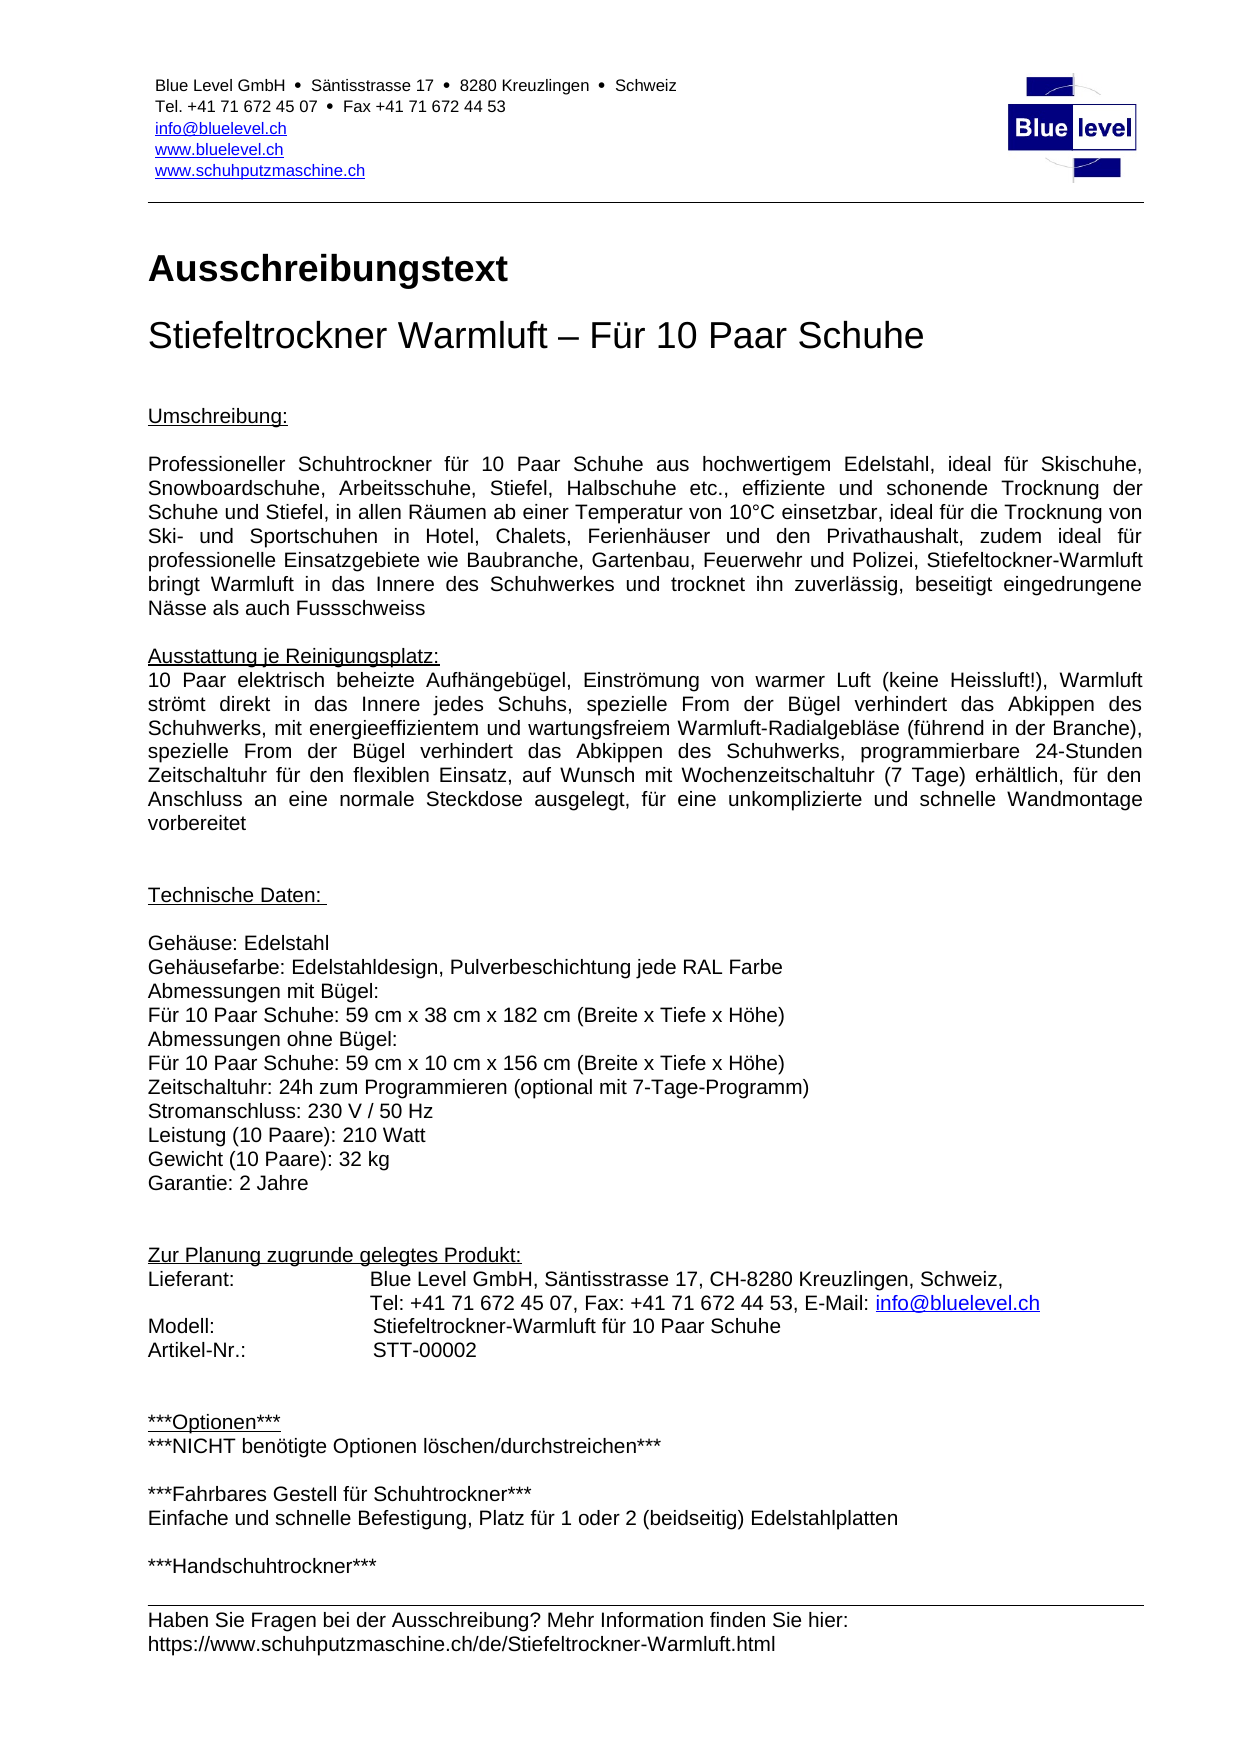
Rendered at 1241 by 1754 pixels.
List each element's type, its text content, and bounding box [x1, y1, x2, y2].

text Abmessungen ohne Bügel: Für 10 Paar Schuhe: 59 cm x 10 cm x 156 cm (Breite x Tiefe x Höhe) [148, 1027, 1144, 1075]
text Einfache und schnelle Befestigung, Platz für 1 oder 2 (beidseitig) Edelstahlplatten [148, 1506, 1144, 1530]
text Modell: Stiefeltrockner-Warmluft für 10 Paar Schuhe [148, 1314, 1144, 1338]
text Artikel-Nr.: STT-00002 [148, 1338, 1144, 1362]
text ***Fahrbares Gestell für Schuhtrockner*** [148, 1482, 1144, 1506]
text Lieferant: Blue Level GmbH, Säntisstrasse 17, CH-8280 Kreuzlingen, Schweiz, Tel: +41 71 672 45 07, Fax: +41 71 672 44 53, E-Mail: info@bluelevel.ch [148, 1266, 1144, 1314]
text Zeitschaltuhr: 24h zum Programmieren (optional mit 7-Tage-Programm) Stromanschluss: 230 V / 50 Hz Leistung (10 Paare): 210 Watt Gewicht (10 Paare): 32 kg Garantie: 2 Jahre [148, 1075, 1144, 1194]
text Professioneller Schuhtrockner für 10 Paar Schuhe aus hochwertigem Edelstahl, ideal für Skischuhe, Snowboardschuhe, Arbeitsschuhe, Stiefel, Halbschuhe etc., effiziente und schonende Trocknung der Schuhe und Stiefel, in allen Räumen ab einer Temperatur von 10°C einsetzbar, ideal für die Trocknung von Ski- und Sportschuhen in Hotel, Chalets, Ferienhäuser und den Privathaushalt, zudem ideal für professionelle Einsatzgebiete wie Baubranche, Gartenbau, Feuerwehr und Polizei, Stiefeltockner-Warmluft bringt Warmluft in das Innere des Schuhwerkes und trocknet ihn zuverlässig, beseitigt eingedrungene Nässe als auch Fussschweiss [148, 452, 1144, 619]
text ***Handschuhtrockner*** [148, 1554, 1144, 1578]
picture [1007, 73, 1137, 183]
text Zur Planung zugrunde gelegtes Produkt: [148, 1242, 1144, 1266]
text Technische Daten: [148, 883, 1144, 907]
text ***NICHT benötigte Optionen löschen/durchstreichen*** [148, 1434, 1144, 1458]
subtitle Ausschreibungstext [148, 246, 1144, 289]
text ***Optionen*** [148, 1410, 1144, 1434]
text Ausstattung je Reinigungsplatz: [148, 643, 1144, 667]
text Gehäuse: Edelstahl Gehäusefarbe: Edelstahldesign, Pulverbeschichtung jede RAL Farbe Abmessungen mit Bügel: Für 10 Paar Schuhe: 59 cm x 38 cm x 182 cm (Breite x Tiefe x Höhe) [148, 931, 1144, 1027]
text 10 Paar elektrisch beheizte Aufhängebügel, Einströmung von warmer Luft (keine Heissluft!), Warmluft strömt direkt in das Innere jedes Schuhs, spezielle From der Bügel verhindert das Abkippen des Schuhwerks, mit energieeffizientem und wartungsfreiem Warmluft-Radialgebläse (führend in der Branche), spezielle From der Bügel verhindert das Abkippen des Schuhwerks, programmierbare 24-Stunden Zeitschaltuhr für den flexiblen Einsatz, auf Wunsch mit Wochenzeitschaltuhr (7 Tage) erhältlich, für den Anschluss an eine normale Steckdose ausgelegt, für eine unkomplizierte und schnelle Wandmontage vorbereitet [148, 667, 1144, 835]
subtitle Stiefeltrockner Warmluft – Für 10 Paar Schuhe [148, 313, 1144, 356]
text Umschreibung: [148, 404, 1144, 428]
